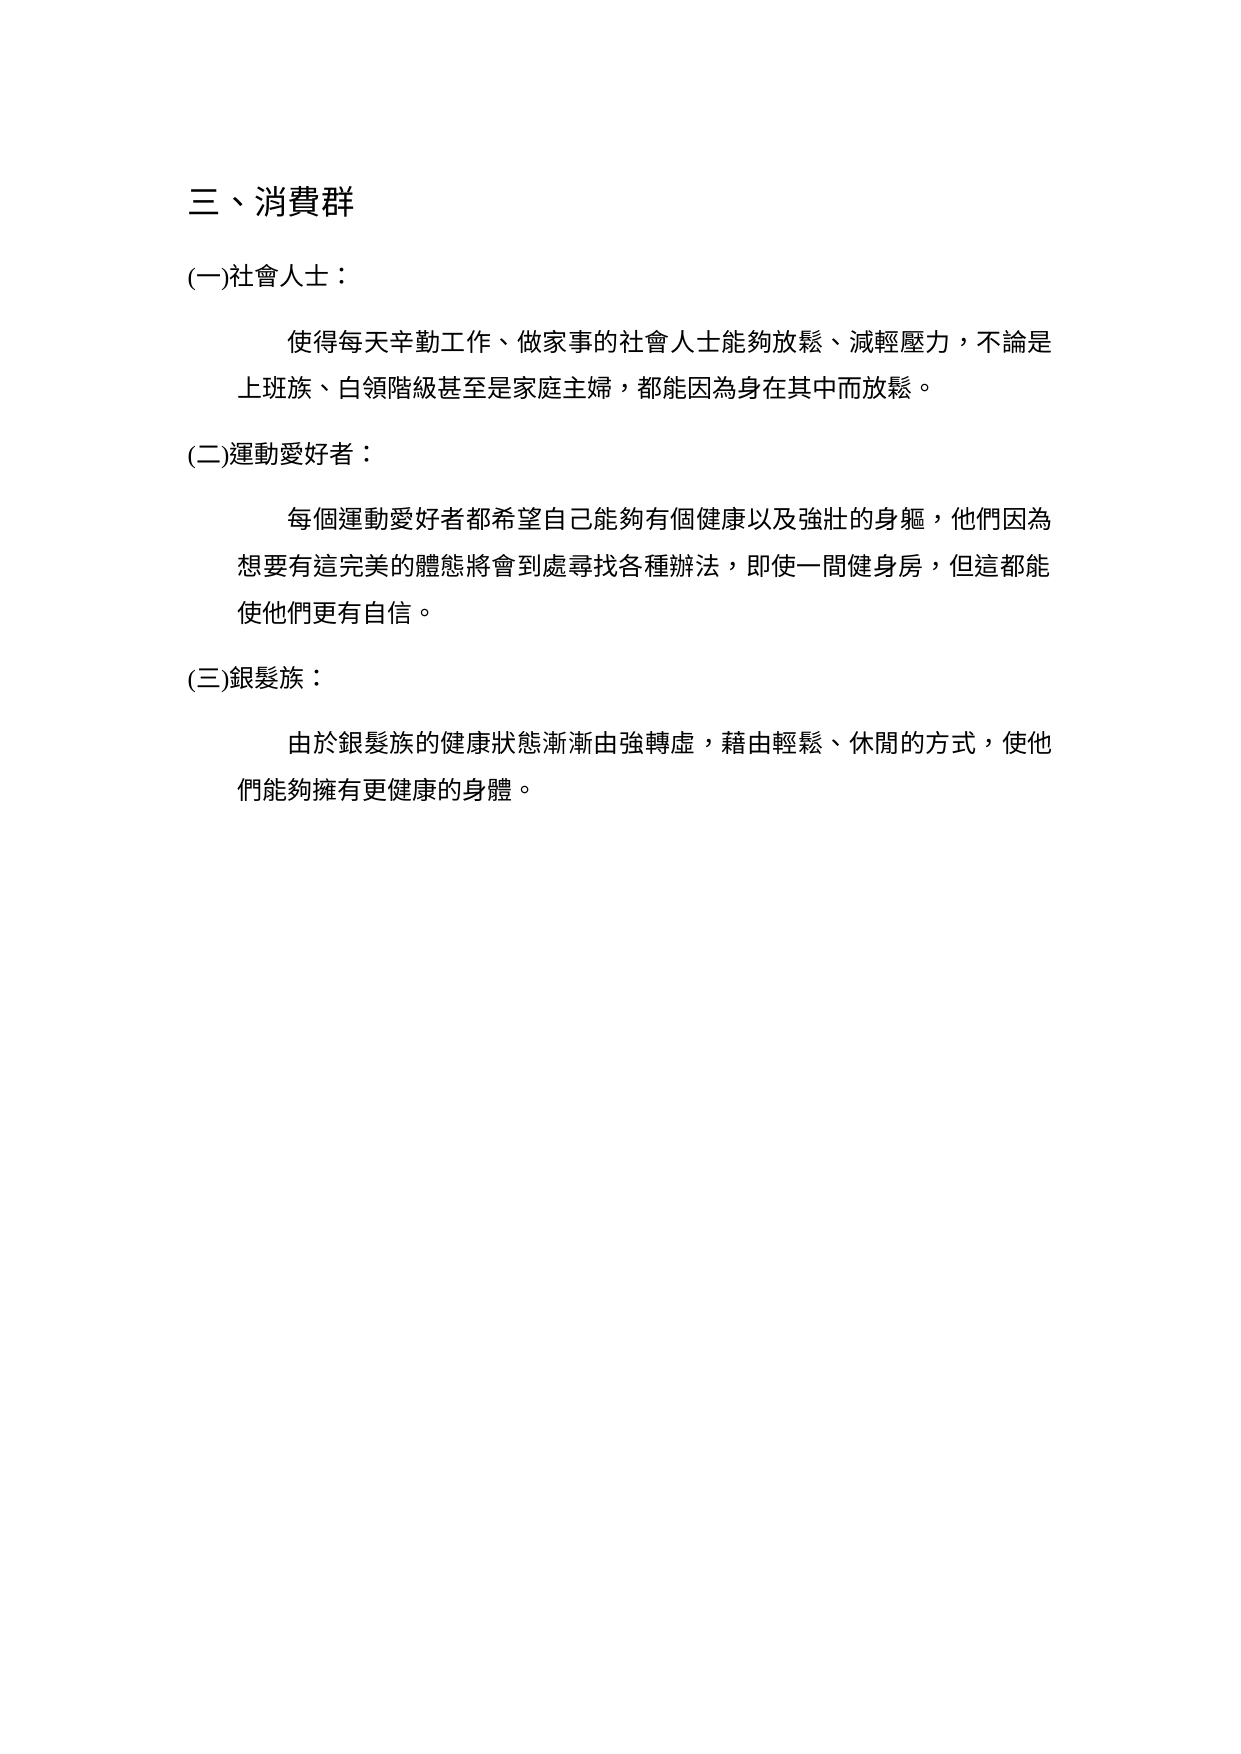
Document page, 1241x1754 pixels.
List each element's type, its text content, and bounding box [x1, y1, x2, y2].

text 使得每天辛勤工作、做家事的社會人士能夠放鬆、減輕壓力，不論是上班族、白領階級甚至是家庭主婦，都能因為身在其中而放鬆。 [237, 321, 1053, 406]
text 由於銀髮族的健康狀態漸漸由強轉虛，藉由輕鬆、休閒的方式，使他們能夠擁有更健康的身體。 [237, 723, 1053, 808]
text 每個運動愛好者都希望自己能夠有個健康以及強壯的身軀，他們因為想要有這完美的體態將會到處尋找各種辦法，即使一間健身房，但這都能使他們更有自信。 [237, 499, 1053, 630]
text (一)社會人士： [187, 256, 1053, 294]
text 三、消費群 [187, 162, 1053, 237]
text (二)運動愛好者： [187, 434, 1053, 471]
text (三)銀髮族： [187, 658, 1053, 696]
